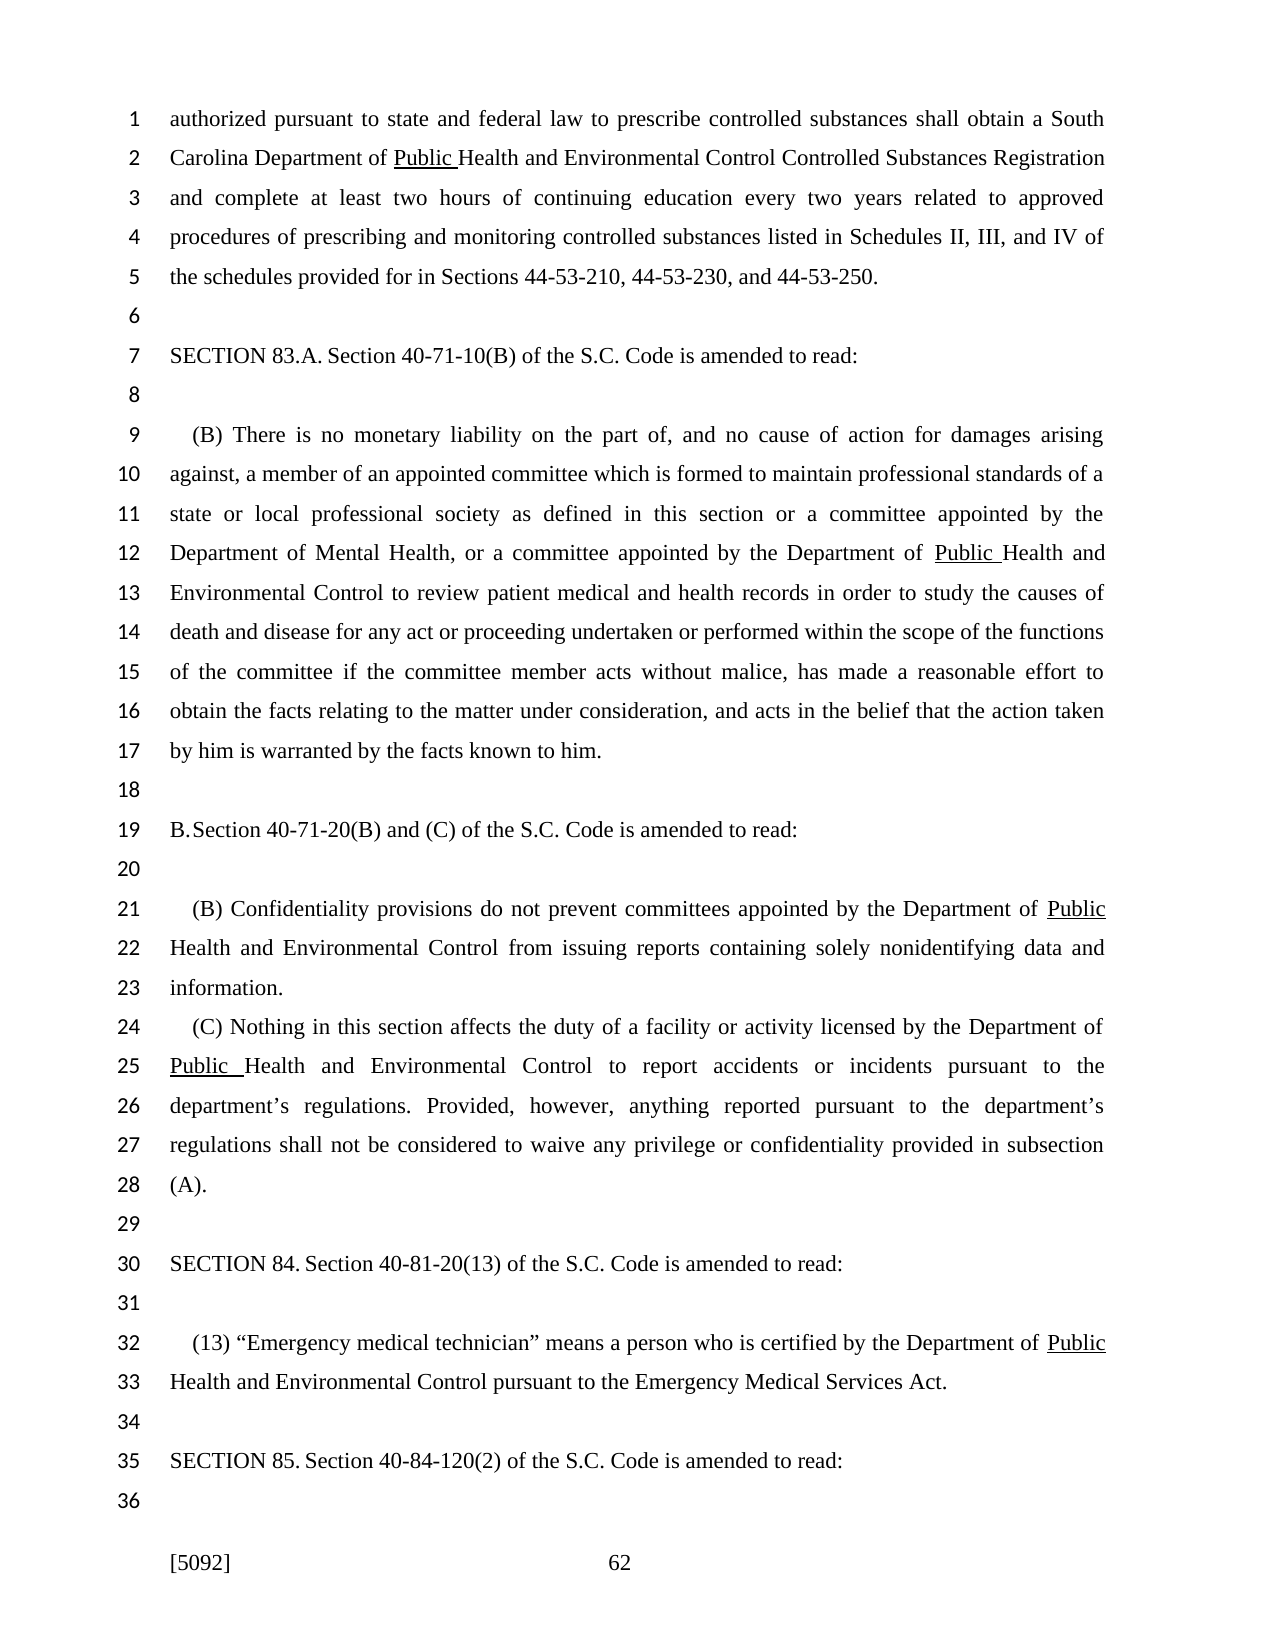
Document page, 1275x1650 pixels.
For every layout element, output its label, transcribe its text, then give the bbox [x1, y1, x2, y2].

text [169, 105, 1106, 289]
text SECTION 83.A. Section 40‑71‑10(B) of the S.C. Code is amended to read: [169, 342, 1106, 368]
text (B) There is no monetary liability on the part of, and no cause of action for damages arising against, a member of an appointed committee which is formed to maintain professional standards of a state or local professional society as defined in this section or a committee appointed by the Department of Mental Health, or a committee appointed by the Department of Public Health and Environmental Control to review patient medical and health records in order to study the causes of death and disease for any act or proceeding undertaken or performed within the scope of the functions of the committee if the committee member acts without malice, has made a reasonable effort to obtain the facts relating to the matter under consideration, and acts in the belief that the action taken by him is warranted by the facts known to him. [169, 421, 1106, 763]
text (B) Confidentiality provisions do not prevent committees appointed by the Department of Public Health and Environmental Control from issuing reports containing solely nonidentifying data and information. [169, 894, 1106, 1000]
text SECTION 84. Section 40‑81‑20(13) of the S.C. Code is amended to read: [169, 1250, 1106, 1276]
text B. Section 40‑71‑20(B) and (C) of the S.C. Code is amended to read: [169, 816, 1106, 842]
text (C) Nothing in this section affects the duty of a facility or activity licensed by the Department of Public Health and Environmental Control to report accidents or incidents pursuant to the department’s regulations. Provided, however, anything reported pursuant to the department’s regulations shall not be considered to waive any privilege or confidentiality provided in subsection (A). [169, 1013, 1106, 1197]
text (13) “Emergency medical technician” means a person who is certified by the Department of Public Health and Environmental Control pursuant to the Emergency Medical Services Act. [169, 1329, 1106, 1395]
text SECTION 85. Section 40‑84‑120(2) of the S.C. Code is amended to read: [169, 1447, 1106, 1474]
